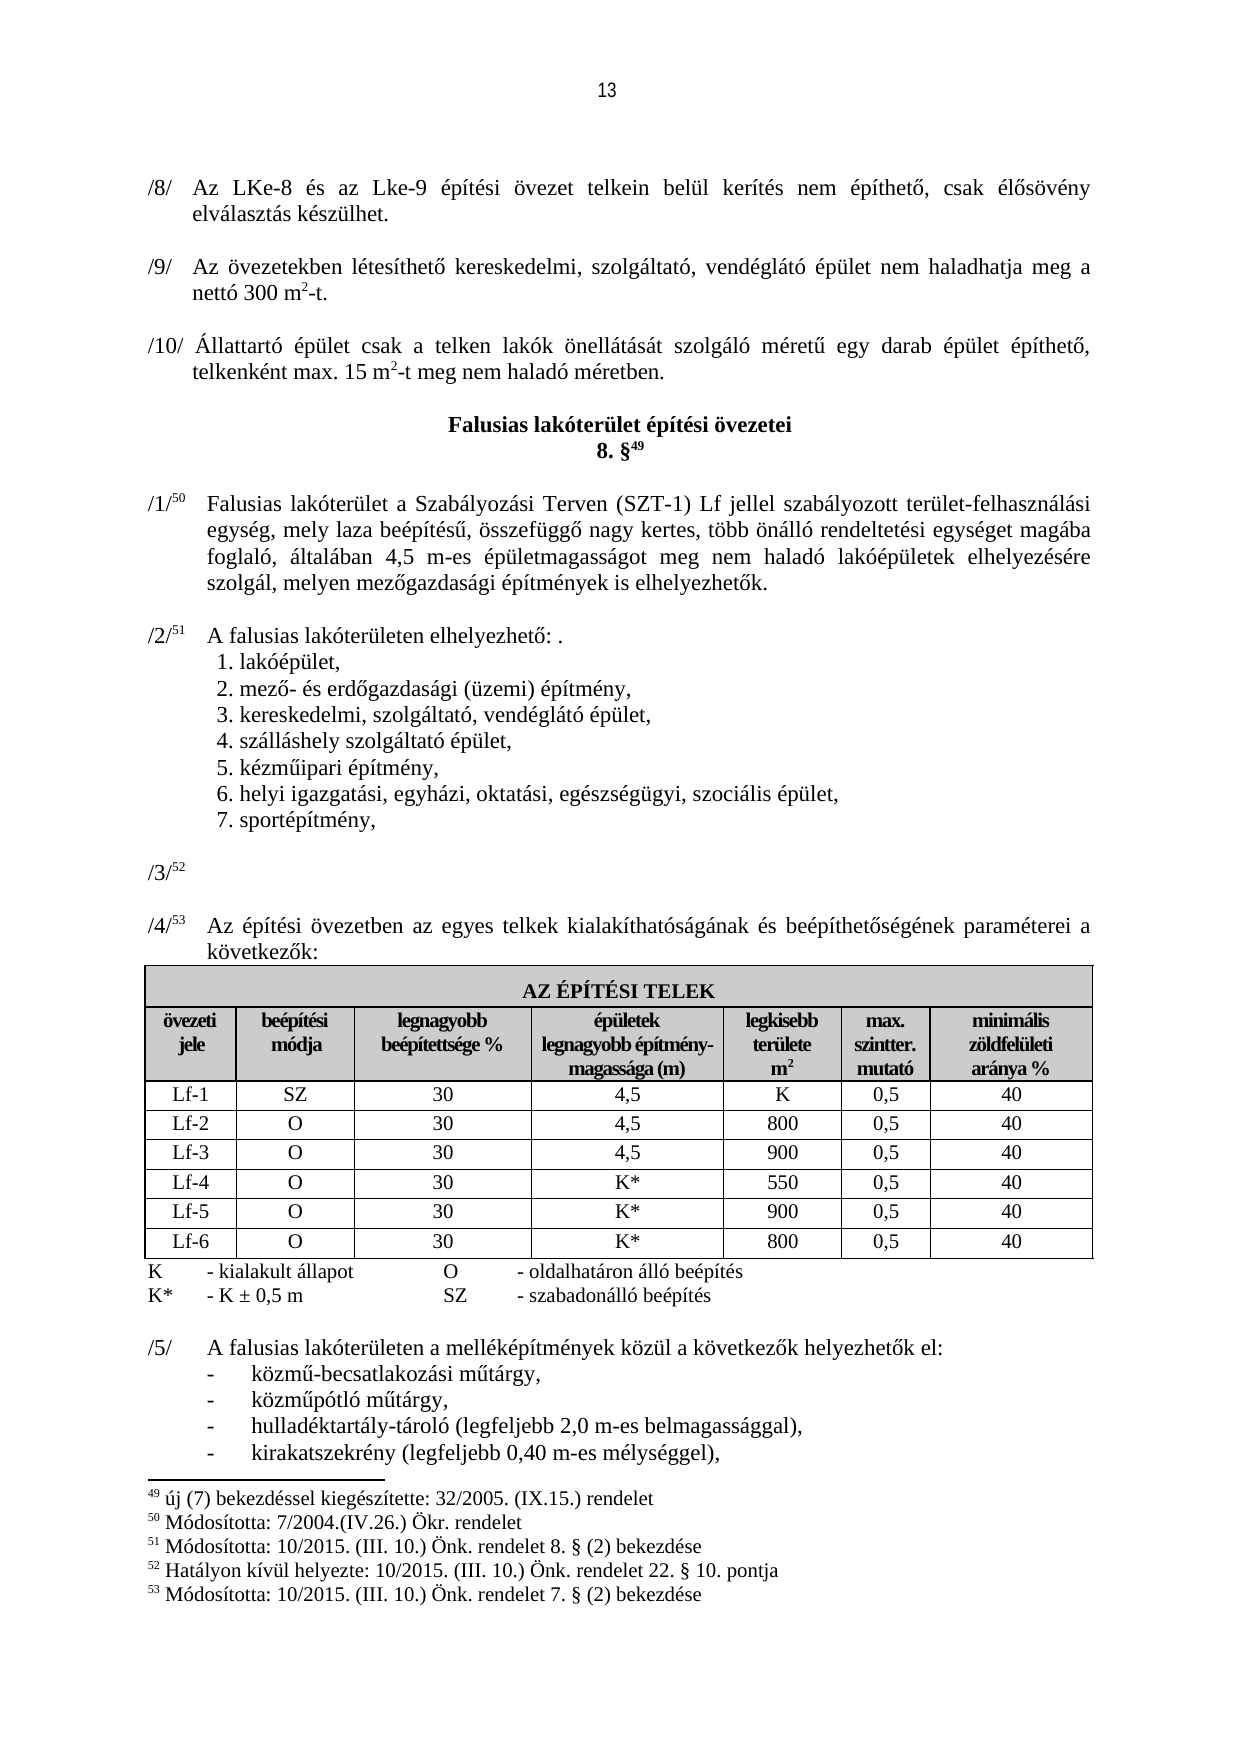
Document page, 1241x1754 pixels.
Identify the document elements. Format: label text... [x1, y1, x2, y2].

list közmű-becsatlakozási műtárgy, [207, 1360, 1093, 1386]
table_cell beépítettsége % [355, 1032, 531, 1080]
list /1/ Falusias lakóterület a Szabályozási Terven (SZT-1) Lf jellel szabályozott terület-felhasználási egység, mely laza beépítésű, összefüggő nagy kertes, több önálló rendeltetési egységet magába foglaló, általában 4,5 m-es épületmagasságot meg nem haladó lakóépületek elhelyezésére szolgál, melyen mezőgazdasági építmények is elhelyezhetők. [148, 490, 1093, 596]
table_cell K* [532, 1170, 723, 1198]
table_cell Lf-4 [146, 1170, 236, 1198]
table_cell 30 [355, 1199, 531, 1228]
table_cell 800 [724, 1229, 841, 1257]
list /3/ [148, 859, 1092, 886]
table_cell O [237, 1111, 354, 1139]
table_cell 900 [724, 1140, 841, 1169]
table_cell Lf-3 [146, 1140, 236, 1169]
table_cell 0,5 [842, 1199, 930, 1228]
table_cell Lf-1 [146, 1082, 236, 1109]
text /8/ Az LKe-8 és az Lke-9 építési övezet telkein belül kerítés nem építhető, csak élősövény elválasztás készülhet. [148, 174, 1093, 227]
table_cell 0,5 [842, 1170, 930, 1198]
text 2. mező- és erdőgazdasági (üzemi) építmény, [216, 675, 1077, 701]
list /4/ Az építési övezetben az egyes telkek kialakíthatóságának és beépíthetőségének paraméterei a következők: [148, 912, 1093, 964]
text 4. szálláshely szolgáltató épület, [216, 727, 1077, 754]
table_cell SZ [237, 1082, 354, 1109]
list /5/ A falusias lakóterületen a melléképítmények közül a következők helyezhetők el: [148, 1333, 1093, 1360]
table_cell zöldfelületi aránya % [931, 1032, 1092, 1080]
table_cell 4,5 [532, 1082, 723, 1109]
table_cell 0,5 [842, 1229, 930, 1257]
table_cell 40 [931, 1140, 1092, 1169]
table_cell 550 [724, 1170, 841, 1198]
table_cell O [237, 1229, 354, 1257]
table_cell minimális [931, 1008, 1092, 1032]
table_cell épületek [532, 1008, 723, 1032]
table_cell 4,5 [532, 1140, 723, 1169]
text 6. helyi igazgatási, egyházi, oktatási, egészségügyi, szociális épület, [216, 780, 1077, 806]
text /9/ Az övezetekben létesíthető kereskedelmi, szolgáltató, vendéglátó épület nem haladhatja meg a nettó 300 m2-t. [148, 253, 1093, 306]
table_cell O [237, 1199, 354, 1228]
table_cell 40 [931, 1170, 1092, 1198]
table_cell területe m2 [724, 1032, 841, 1080]
table_cell 40 [931, 1082, 1092, 1109]
table_cell övezeti [146, 1008, 235, 1032]
text 1. lakóépület, [216, 648, 1077, 675]
table_cell 30 [355, 1229, 531, 1257]
table_cell beépítési [237, 1008, 354, 1032]
table_cell 0,5 [842, 1082, 930, 1109]
list K* - K ± SZ - szabadonálló beépítés [148, 1283, 1093, 1307]
table_cell max. [842, 1008, 929, 1032]
text 5. kézműipari építmény, [216, 754, 1077, 780]
table_cell Lf-5 [146, 1199, 236, 1228]
list 8. § [148, 437, 1093, 464]
table_cell K* [532, 1199, 723, 1228]
table_cell 800 [724, 1111, 841, 1139]
table_cell Lf-6 [146, 1229, 236, 1257]
table_cell 30 [355, 1170, 531, 1198]
table_cell 30 [355, 1082, 531, 1109]
list közműpótló műtárgy, [207, 1386, 1093, 1413]
table_cell 30 [355, 1140, 531, 1169]
table_cell szintter. mutató [842, 1032, 929, 1080]
table_cell O [237, 1170, 354, 1198]
list kirakatszekrény (legfeljebb 0,40 m-es mélységgel), [207, 1439, 1093, 1465]
list K - kialakult állapot O - oldalhatáron álló beépítés [148, 1259, 1093, 1283]
list hulladéktartály-tároló (legfeljebb 2,0 m-es belmagassággal), [207, 1413, 1093, 1439]
table_cell 40 [931, 1199, 1092, 1228]
table_cell 900 [724, 1199, 841, 1228]
table_cell Lf-2 [146, 1111, 236, 1139]
table_cell legnagyobb építmény-magassága (m) [532, 1032, 723, 1080]
table_cell 30 [355, 1111, 531, 1139]
subtitle Falusias lakóterület építési övezetei [148, 411, 1093, 437]
table_cell 0,5 [842, 1111, 930, 1139]
table_cell legkisebb [724, 1008, 841, 1032]
table_cell 40 [931, 1229, 1092, 1257]
table_cell 4,5 [532, 1111, 723, 1139]
table_cell legnagyobb [355, 1008, 531, 1032]
table_cell jele [146, 1032, 235, 1080]
table_cell K [724, 1082, 841, 1109]
table_cell 40 [931, 1111, 1092, 1139]
list /2/ A falusias lakóterületen elhelyezhető: . [148, 622, 1093, 648]
table_cell módja [237, 1032, 354, 1080]
text 3. kereskedelmi, szolgáltató, vendéglátó épület, [216, 701, 1077, 727]
text /10/ Állattartó épület csak a telken lakók önellátását szolgáló méretű egy darab épület építhető, telkenként max. 15 m2-t meg nem haladó méretben. [148, 332, 1093, 385]
text 7. sportépítmény, [216, 806, 1077, 833]
table_cell 0,5 [842, 1140, 930, 1169]
table_cell O [237, 1140, 354, 1169]
table_cell K* [532, 1229, 723, 1257]
table_header AZ ÉPÍTÉSI TELEK [146, 966, 1092, 1006]
